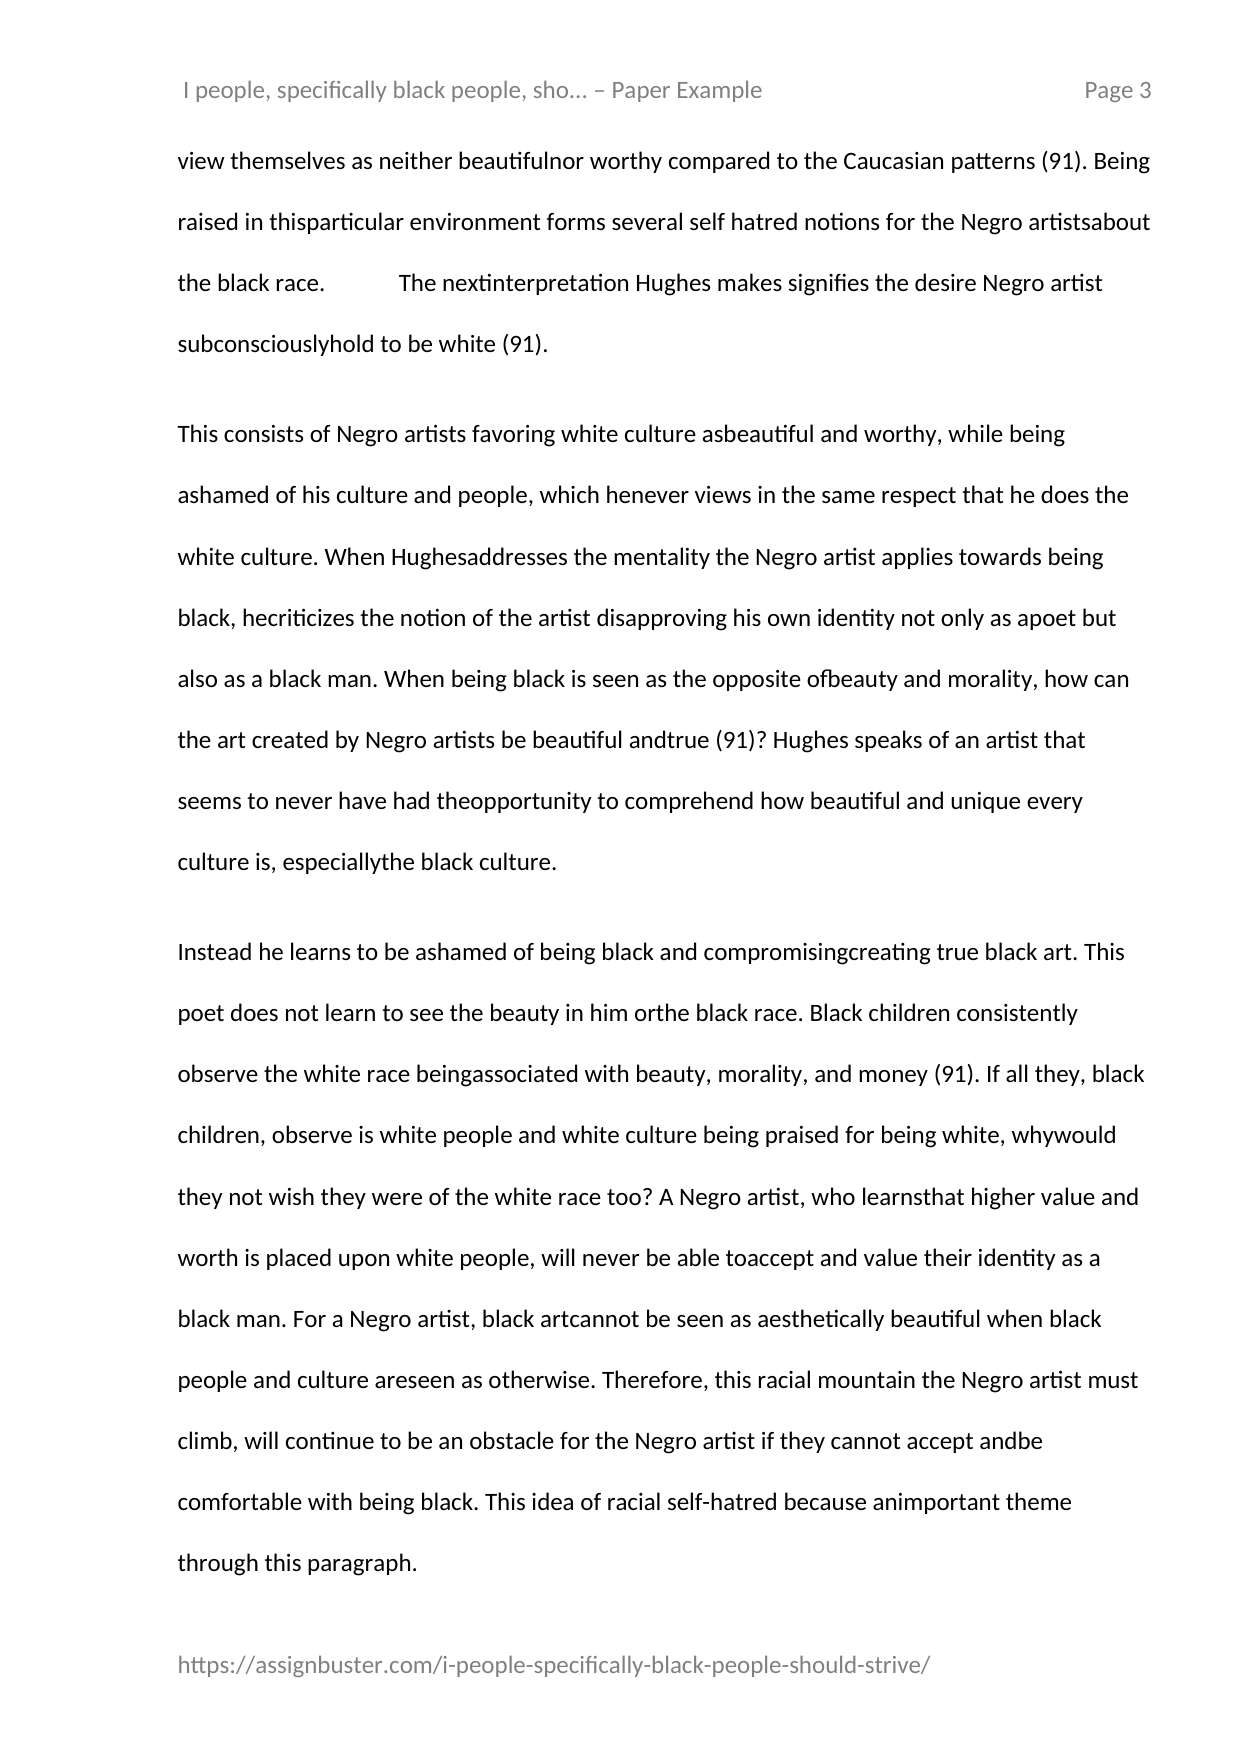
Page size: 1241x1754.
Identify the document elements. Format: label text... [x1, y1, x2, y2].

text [177, 145, 1152, 359]
text Instead he learns to be ashamed of being black and compromisingcreating true black art. This poet does not learn to see the beauty in him orthe black race. Black children consistently observe the white race beingassociated with beauty, morality, and money (91). If all they, black children, observe is white people and white culture being praised for being white, whywould they not wish they were of the white race too? A Negro artist, who learnsthat higher value and worth is placed upon white people, will never be able toaccept and value their identity as a black man. For a Negro artist, black artcannot be seen as aesthetically beautiful when black people and culture areseen as otherwise. Therefore, this racial mountain the Negro artist must climb, will continue to be an obstacle for the Negro artist if they cannot accept andbe comfortable with being black. This idea of racial self-hatred because animportant theme through this paragraph. [177, 936, 1152, 1577]
text This consists of Negro artists favoring white culture asbeautiful and worthy, while being ashamed of his culture and people, which henever views in the same respect that he does the white culture. When Hughesaddresses the mentality the Negro artist applies towards being black, hecriticizes the notion of the artist disapproving his own identity not only as apoet but also as a black man. When being black is seen as the opposite ofbeauty and morality, how can the art created by Negro artists be beautiful andtrue (91)? Hughes speaks of an artist that seems to never have had theopportunity to comprehend how beautiful and unique every culture is, especiallythe black culture. [177, 419, 1152, 876]
